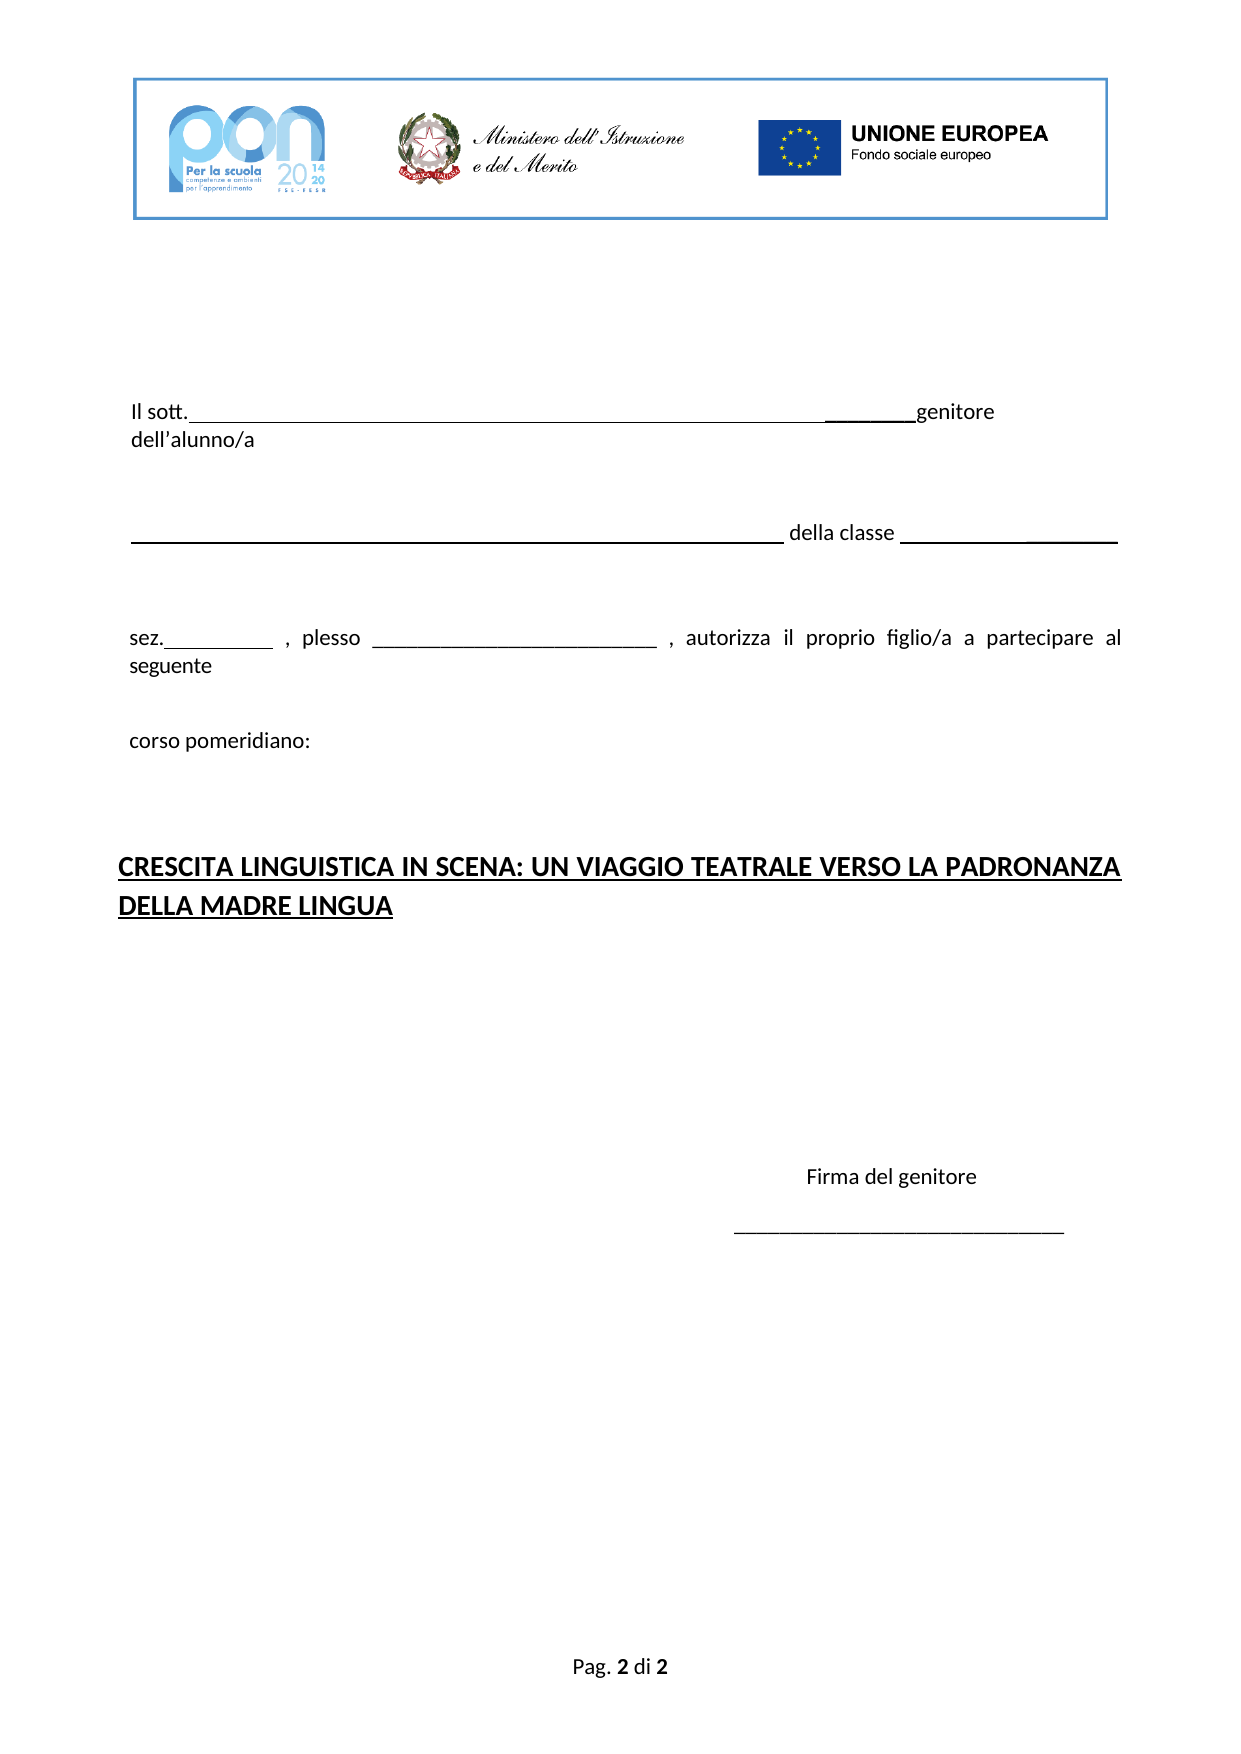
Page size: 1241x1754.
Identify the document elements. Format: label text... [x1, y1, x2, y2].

text sez. , plesso _________________________ , autorizza il proprio figlio/a a partecipare al seguente [129, 623, 1122, 679]
text _____________________________ [118, 1209, 1122, 1237]
text Firma del genitore [118, 1162, 1122, 1190]
text della classe ________ [131, 518, 1122, 546]
text CRESCITA LINGUISTICA IN SCENA: UN VIAGGIO TEATRALE VERSO LA PADRONANZA DELLA MADRE LINGUA [118, 881, 1122, 922]
text Il sott. ________genitore dell’alunno/a [131, 397, 1122, 453]
text CRESCITA LINGUISTICA IN SCENA: UN VIAGGIO TEATRALE VERSO LA PADRONANZA DELLA MADRE LINGUA [118, 848, 1122, 879]
text corso pomeridiano: [129, 727, 1122, 754]
picture [118, 59, 1123, 238]
